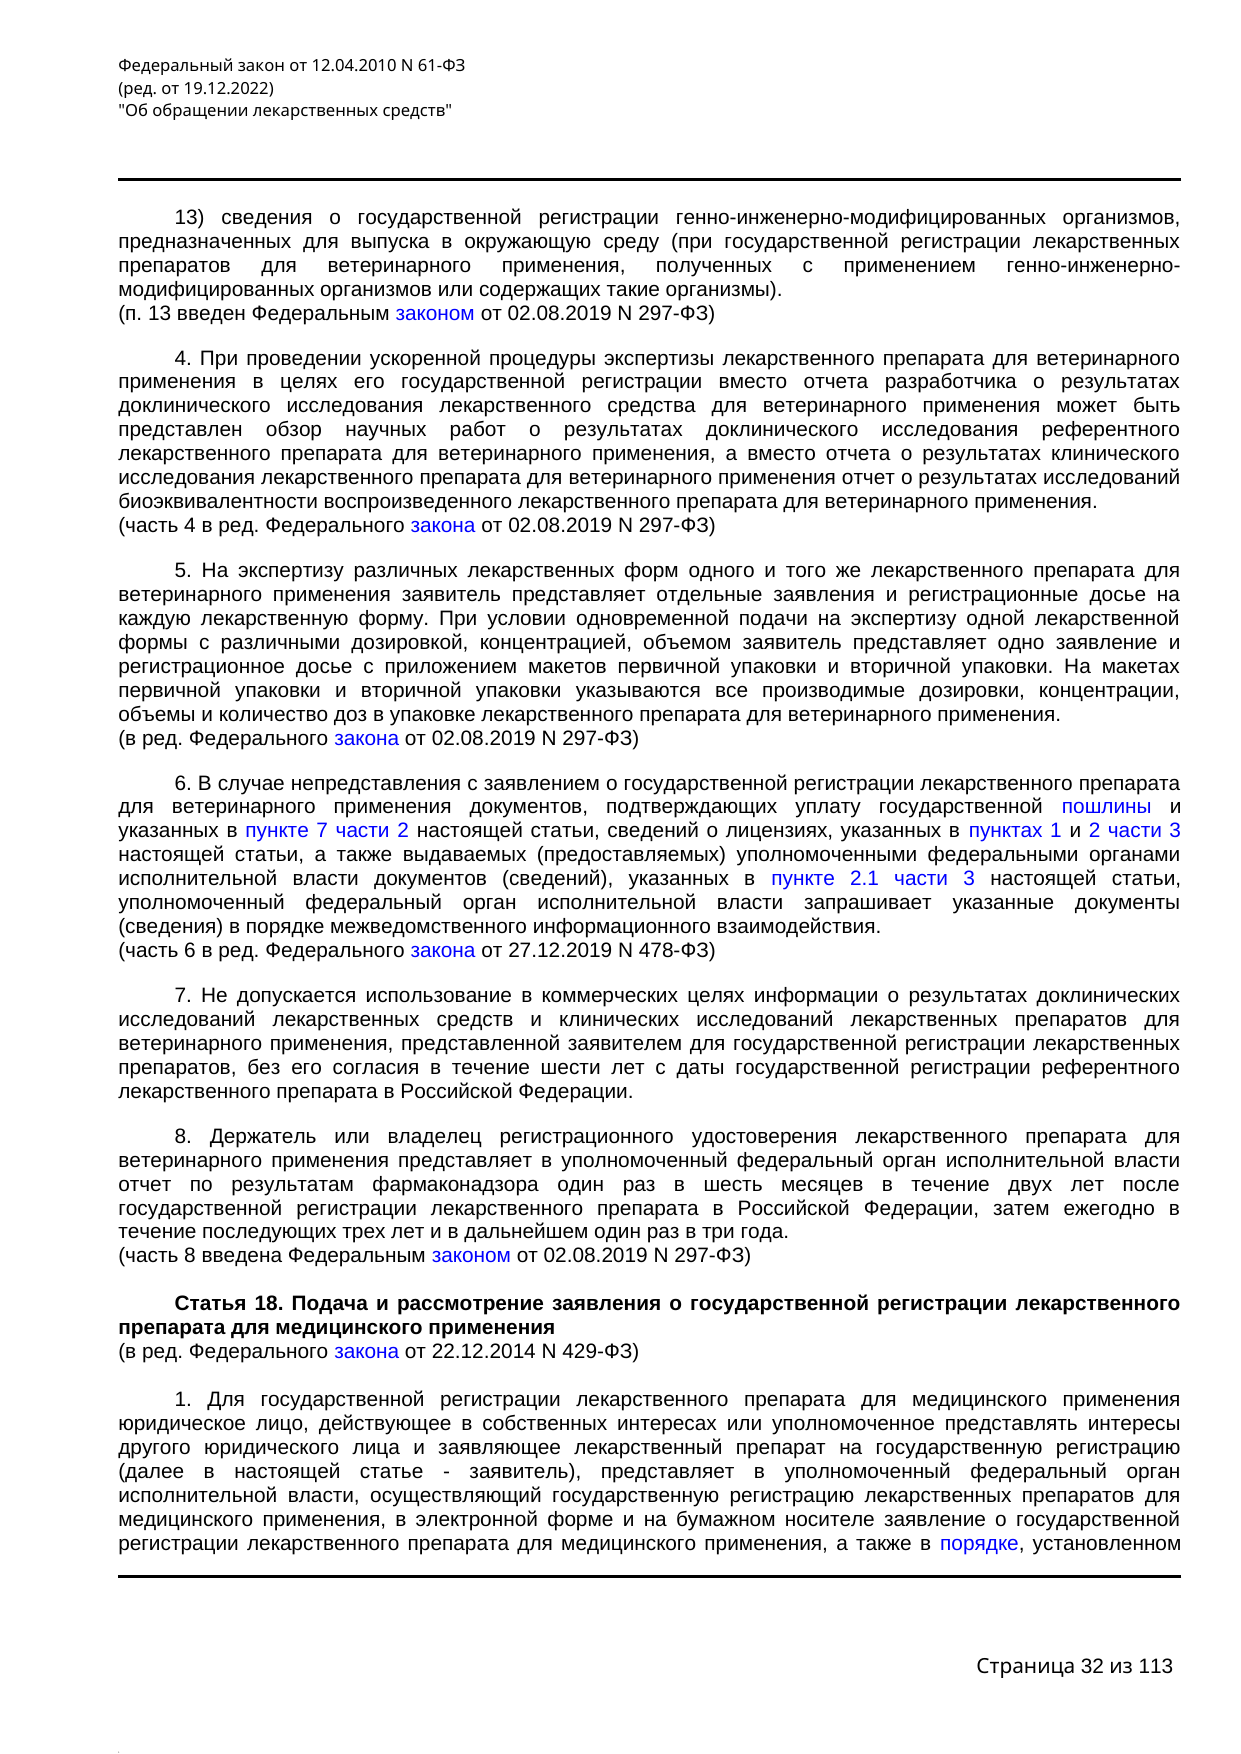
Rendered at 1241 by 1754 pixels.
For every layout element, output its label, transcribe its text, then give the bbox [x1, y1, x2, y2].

text (п. 13 введен Федеральным законом от 02.08.2019 N 297-ФЗ) [118, 301, 1181, 324]
text 13) сведения о государственной регистрации генно-инженерно-модифицированных организмов, предназначенных для выпуска в окружающую среду (при государственной регистрации лекарственных препаратов для ветеринарного применения, полученных с применением генно-инженерно-модифицированных организмов или содержащих такие организмы). [118, 205, 1181, 301]
text (часть 6 в ред. Федерального закона от 27.12.2019 N 478-ФЗ) [118, 938, 1181, 962]
text 5. На экспертизу различных лекарственных форм одного и того же лекарственного препарата для ветеринарного применения заявитель представляет отдельные заявления и регистрационные досье на каждую лекарственную форму. При условии одновременной подачи на экспертизу одной лекарственной формы с различными дозировкой, концентрацией, объемом заявитель представляет одно заявление и регистрационное досье с приложением макетов первичной упаковки и вторичной упаковки. На макетах первичной упаковки и вторичной упаковки указываются все производимые дозировки, концентрации, объемы и количество доз в упаковке лекарственного препарата для ветеринарного применения. [118, 558, 1181, 726]
text (в ред. Федерального закона от 02.08.2019 N 297-ФЗ) [118, 726, 1181, 749]
text 4. При проведении ускоренной процедуры экспертизы лекарственного препарата для ветеринарного применения в целях его государственной регистрации вместо отчета разработчика о результатах доклинического исследования лекарственного средства для ветеринарного применения может быть представлен обзор научных работ о результатах доклинического исследования референтного лекарственного препарата для ветеринарного применения, а вместо отчета о результатах клинического исследования лекарственного препарата для ветеринарного применения отчет о результатах исследований биоэквивалентности воспроизведенного лекарственного препарата для ветеринарного применения. [118, 345, 1181, 513]
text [118, 1387, 1181, 1555]
text 6. В случае непредставления с заявлением о государственной регистрации лекарственного препарата для ветеринарного применения документов, подтверждающих уплату государственной пошлины и указанных в пункте 7 части 2 настоящей статьи, сведений о лицензиях, указанных в пунктах 1 и 2 части 3 настоящей статьи, а также выдаваемых (предоставляемых) уполномоченными федеральными органами исполнительной власти документов (сведений), указанных в пункте 2.1 части 3 настоящей статьи, уполномоченный федеральный орган исполнительной власти запрашивает указанные документы (сведения) в порядке межведомственного информационного взаимодействия. [118, 770, 1181, 938]
text 8. Держатель или владелец регистрационного удостоверения лекарственного препарата для ветеринарного применения представляет в уполномоченный федеральный орган исполнительной власти отчет по результатам фармаконадзора один раз в шесть месяцев в течение двух лет после государственной регистрации лекарственного препарата в Российской Федерации, затем ежегодно в течение последующих трех лет и в дальнейшем один раз в три года. [118, 1123, 1181, 1243]
text (часть 4 в ред. Федерального закона от 02.08.2019 N 297-ФЗ) [118, 513, 1181, 537]
text 7. Не допускается использование в коммерческих целях информации о результатах доклинических исследований лекарственных средств и клинических исследований лекарственных препаратов для ветеринарного применения, представленной заявителем для государственной регистрации лекарственных препаратов, без его согласия в течение шести лет с даты государственной регистрации референтного лекарственного препарата в Российской Федерации. [118, 983, 1181, 1103]
text (часть 8 введена Федеральным законом от 02.08.2019 N 297-ФЗ) [118, 1243, 1181, 1267]
title Статья 18. Подача и рассмотрение заявления о государственной регистрации лекарственного препарата для медицинского применения [118, 1291, 1181, 1339]
text (в ред. Федерального закона от 22.12.2014 N 429-ФЗ) [118, 1339, 1181, 1363]
